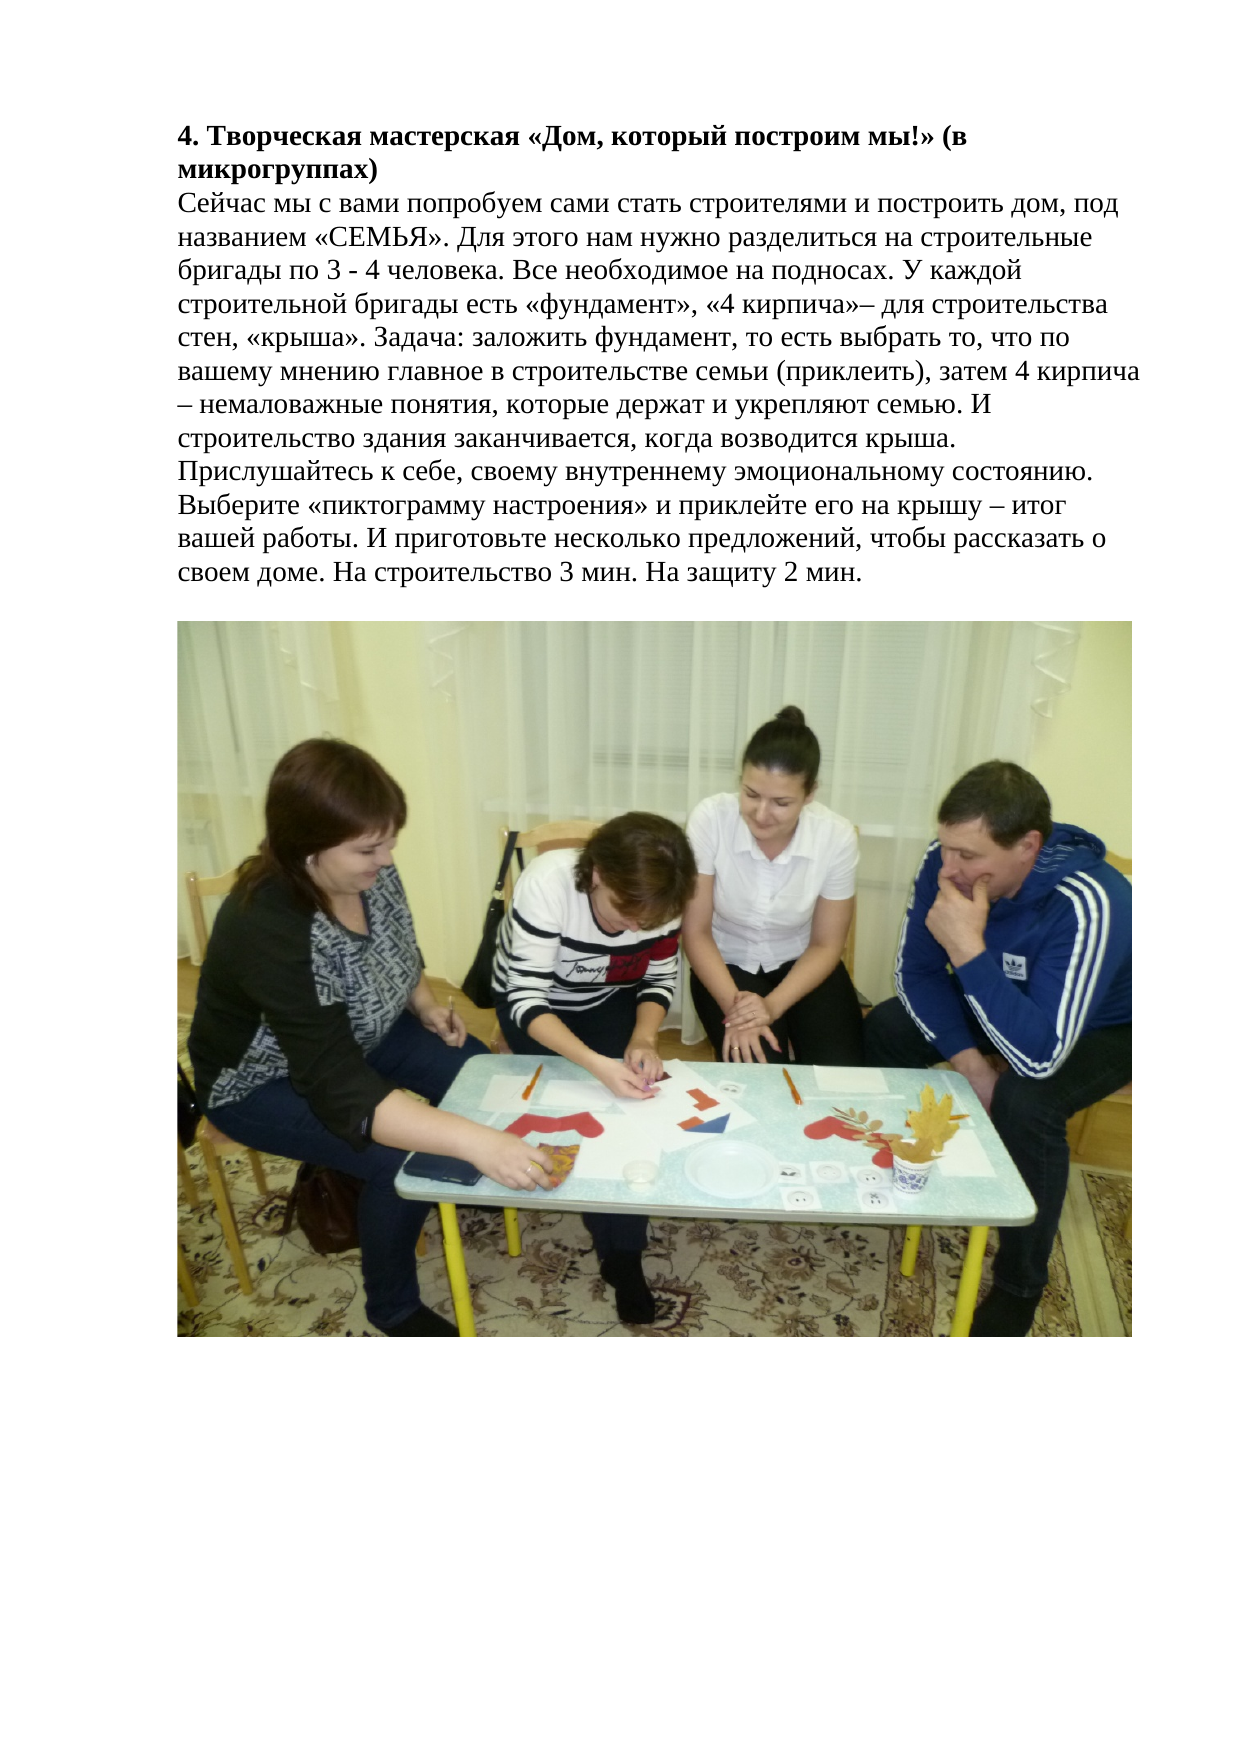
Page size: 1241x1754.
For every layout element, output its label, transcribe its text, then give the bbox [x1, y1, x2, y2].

picture [177, 621, 1132, 1337]
text 4. Творческая мастерская «Дом, который построим мы!» (в микрогруппах) [177, 118, 1152, 185]
text Сейчас мы с вами попробуем сами стать строителями и построить дом, под названием «СЕМЬЯ». Для этого нам нужно разделиться на строительные бригады по 3 - 4 человека. Все необходимое на подносах. У каждой строительной бригады есть «фундамент», «4 кирпича»– для строительства стен, «крыша». Задача: заложить фундамент, то есть выбрать то, что по вашему мнению главное в строительстве семьи (приклеить), затем 4 кирпича – немаловажные понятия, которые держат и укрепляют семью. И строительство здания заканчивается, когда возводится крыша. Прислушайтесь к себе, своему внутреннему эмоциональному состоянию. Выберите «пиктограмму настроения» и приклейте его на крышу – итог вашей работы. И приготовьте несколько предложений, чтобы рассказать о своем доме. На строительство 3 мин. На защиту 2 мин. [177, 185, 1152, 588]
